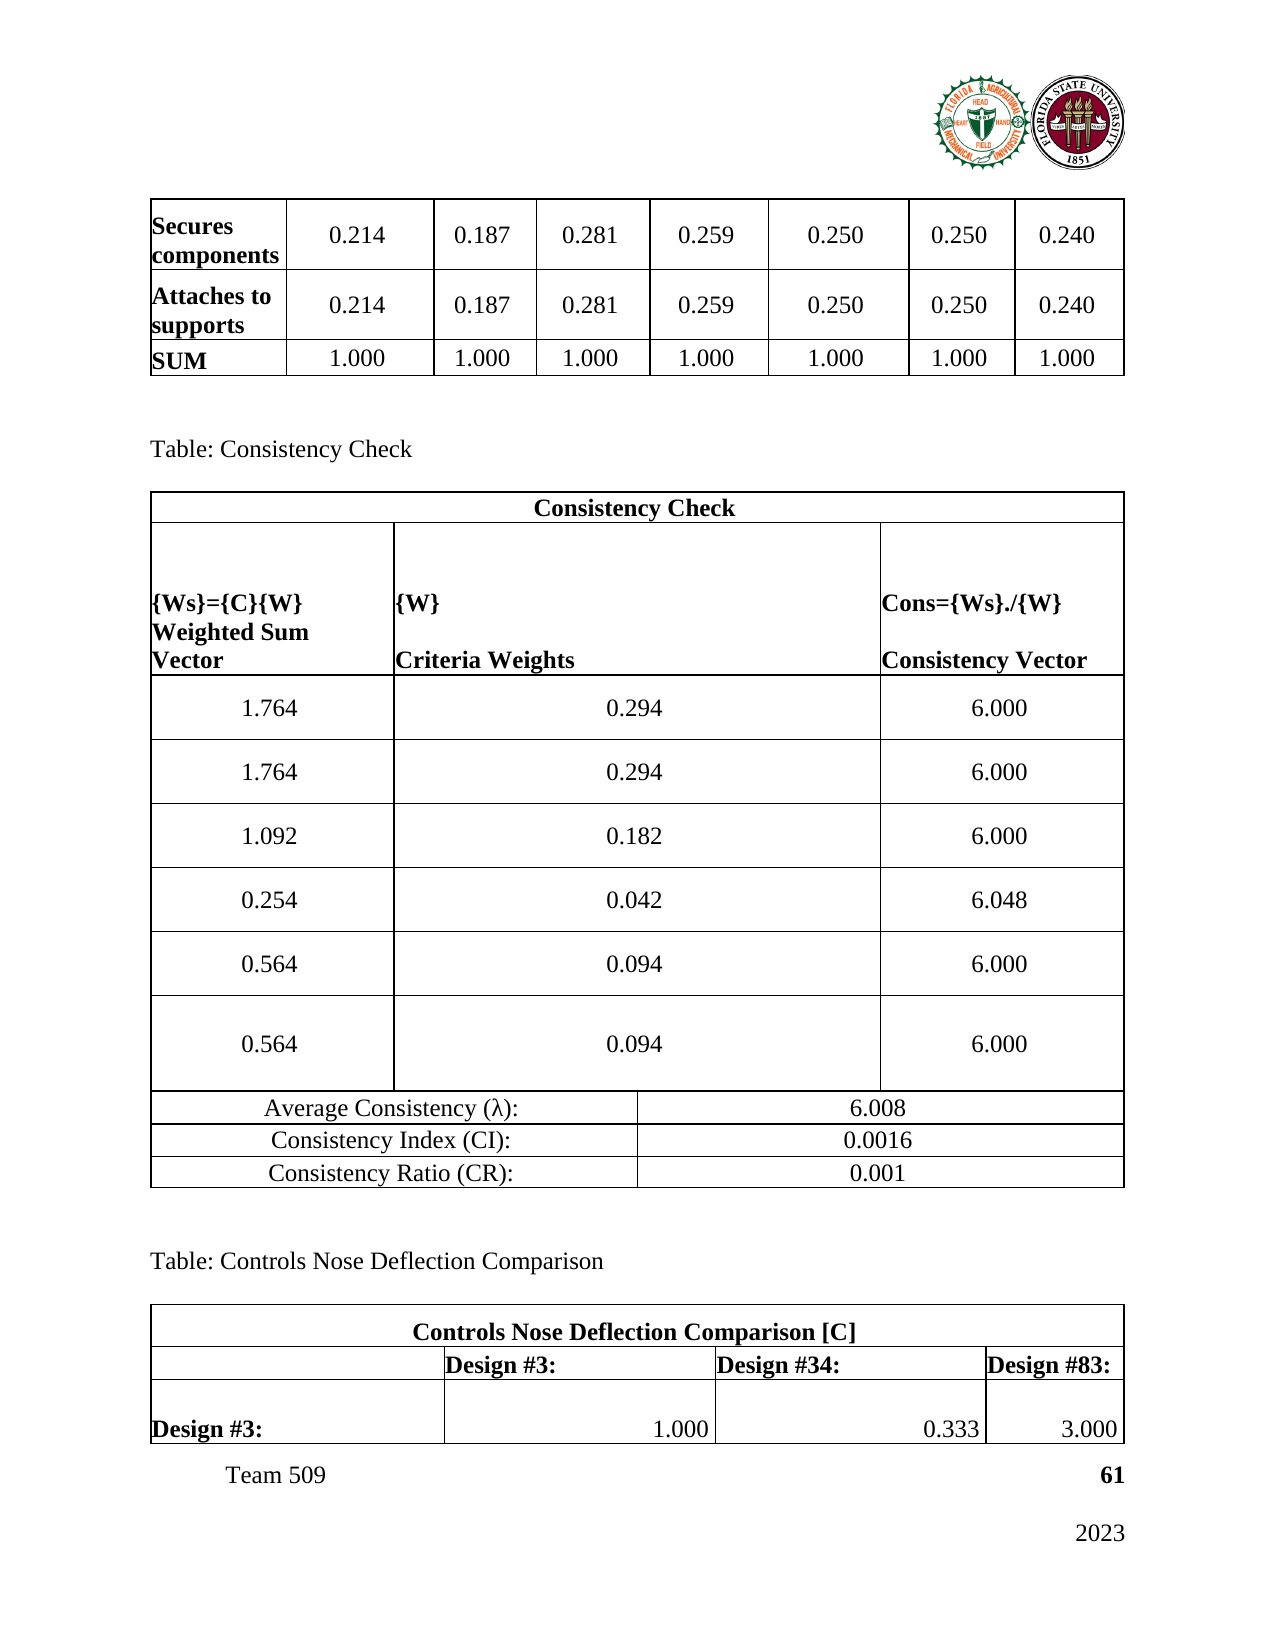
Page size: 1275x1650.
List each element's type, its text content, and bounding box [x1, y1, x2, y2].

table_cell 0.094 [395, 932, 880, 995]
table_cell 6.000 [881, 996, 1123, 1090]
table_cell 1.000 [435, 340, 536, 375]
table_cell 6.008 [638, 1092, 1123, 1123]
table_cell 3.000 [987, 1380, 1123, 1442]
table_cell 1.764 [152, 740, 393, 802]
table_cell Design #83: [987, 1347, 1123, 1378]
table_cell Design #3: [152, 1380, 444, 1442]
table_cell 1.000 [769, 340, 908, 375]
text Table: Consistency Check [150, 434, 1125, 462]
picture [933, 75, 1125, 170]
table_cell 0.0016 [638, 1125, 1123, 1156]
table_cell 0.187 [435, 270, 536, 339]
table_cell 0.094 [395, 996, 880, 1090]
table_cell 0.250 [910, 270, 1014, 339]
table_cell Consistency Vector [881, 617, 1123, 674]
table_cell 1.000 [287, 340, 433, 375]
table_cell 1.764 [152, 676, 393, 738]
table_cell Consistency Index (CI): [152, 1125, 637, 1156]
table_cell Criteria Weights [395, 617, 880, 674]
table_cell 0.333 [716, 1380, 985, 1442]
table_cell 0.001 [638, 1157, 1123, 1187]
table_cell 0.259 [651, 200, 768, 268]
table_cell 0.564 [152, 996, 393, 1090]
table_cell SUM [152, 340, 286, 375]
table_cell Average Consistency (λ): [152, 1092, 637, 1123]
table_cell Consistency Ratio (CR): [152, 1157, 637, 1187]
table_cell 0.564 [152, 932, 393, 995]
table_cell 0.214 [287, 270, 433, 339]
table_cell 0.281 [537, 270, 649, 339]
table_cell 0.294 [395, 740, 880, 802]
table_cell 1.000 [537, 340, 649, 375]
table_cell 0.250 [769, 200, 908, 268]
table_cell Attaches to supports [152, 270, 286, 339]
table_cell 6.000 [881, 740, 1123, 802]
table_cell 6.048 [881, 868, 1123, 931]
table_cell 0.259 [651, 270, 768, 339]
table_cell Secures components [152, 200, 286, 268]
table_cell 0.294 [395, 676, 880, 738]
table_cell Weighted Sum Vector [152, 617, 393, 674]
table_cell 0.240 [1016, 200, 1123, 268]
text Table: Controls Nose Deflection Comparison [150, 1246, 1125, 1275]
table_cell [152, 1347, 444, 1378]
table_cell 1.000 [651, 340, 768, 375]
table_cell 1.000 [910, 340, 1014, 375]
table_cell 6.000 [881, 676, 1123, 738]
table_cell 0.182 [395, 804, 880, 867]
table_cell 0.042 [395, 868, 880, 931]
table_cell 6.000 [881, 932, 1123, 995]
table_cell 0.281 [537, 200, 649, 268]
table_cell 0.187 [435, 200, 536, 268]
table_header Consistency Check [152, 493, 1123, 522]
table_cell 0.250 [769, 270, 908, 339]
table_cell 6.000 [881, 804, 1123, 867]
table_cell Cons={Ws}./{W} [881, 523, 1123, 617]
table_cell {Ws}={C}{W} [152, 523, 393, 617]
table_cell 0.214 [287, 200, 433, 268]
table_header Controls Nose Deflection Comparison [C] [152, 1305, 1123, 1346]
table_cell {W} [395, 523, 880, 617]
table_cell 0.240 [1016, 270, 1123, 339]
table_cell Design #3: [445, 1347, 715, 1378]
table_cell Design #34: [716, 1347, 985, 1378]
table_cell 1.000 [1016, 340, 1123, 375]
table_cell 1.000 [445, 1380, 715, 1442]
table_cell 0.254 [152, 868, 393, 931]
table_cell 1.092 [152, 804, 393, 867]
table_cell 0.250 [910, 200, 1014, 268]
